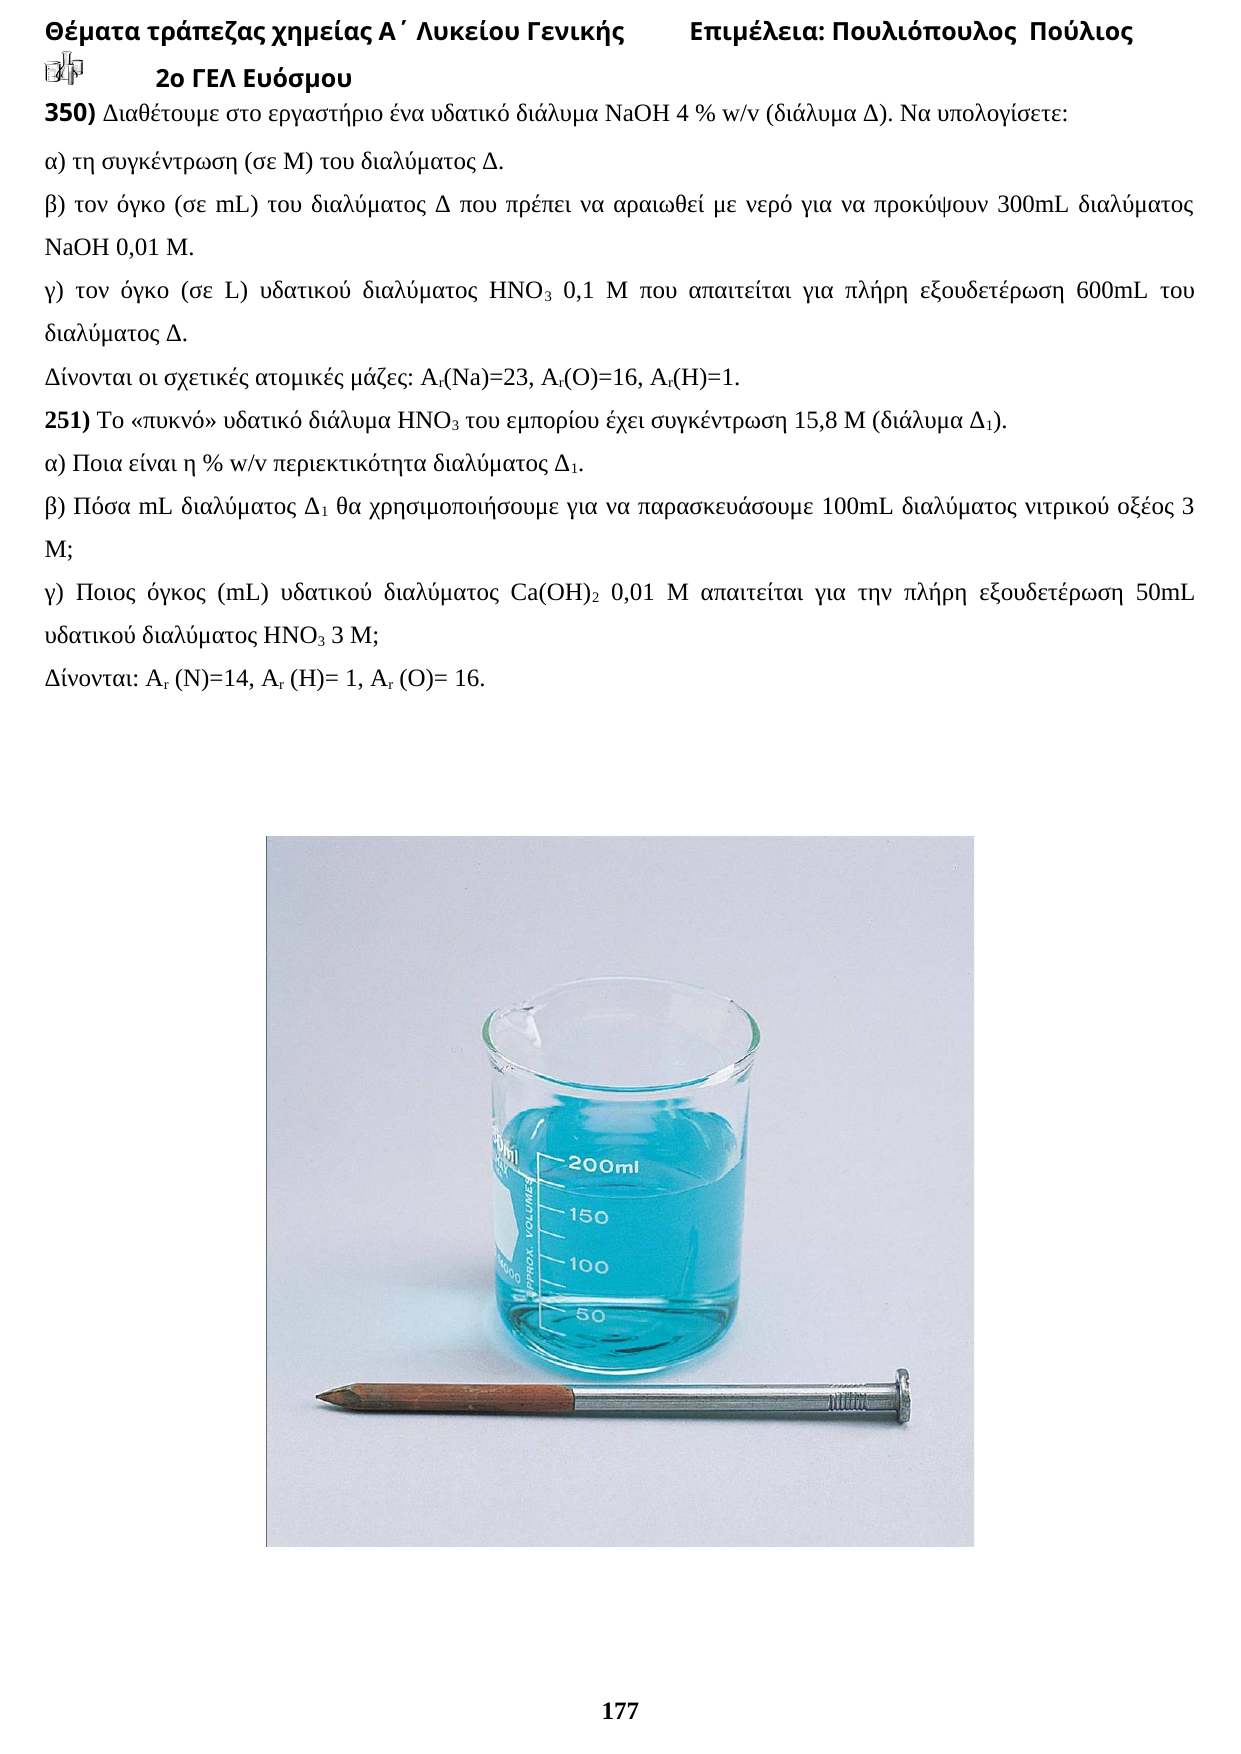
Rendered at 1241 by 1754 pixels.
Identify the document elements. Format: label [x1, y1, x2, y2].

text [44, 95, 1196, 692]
picture [266, 836, 975, 1547]
picture [44, 48, 84, 88]
